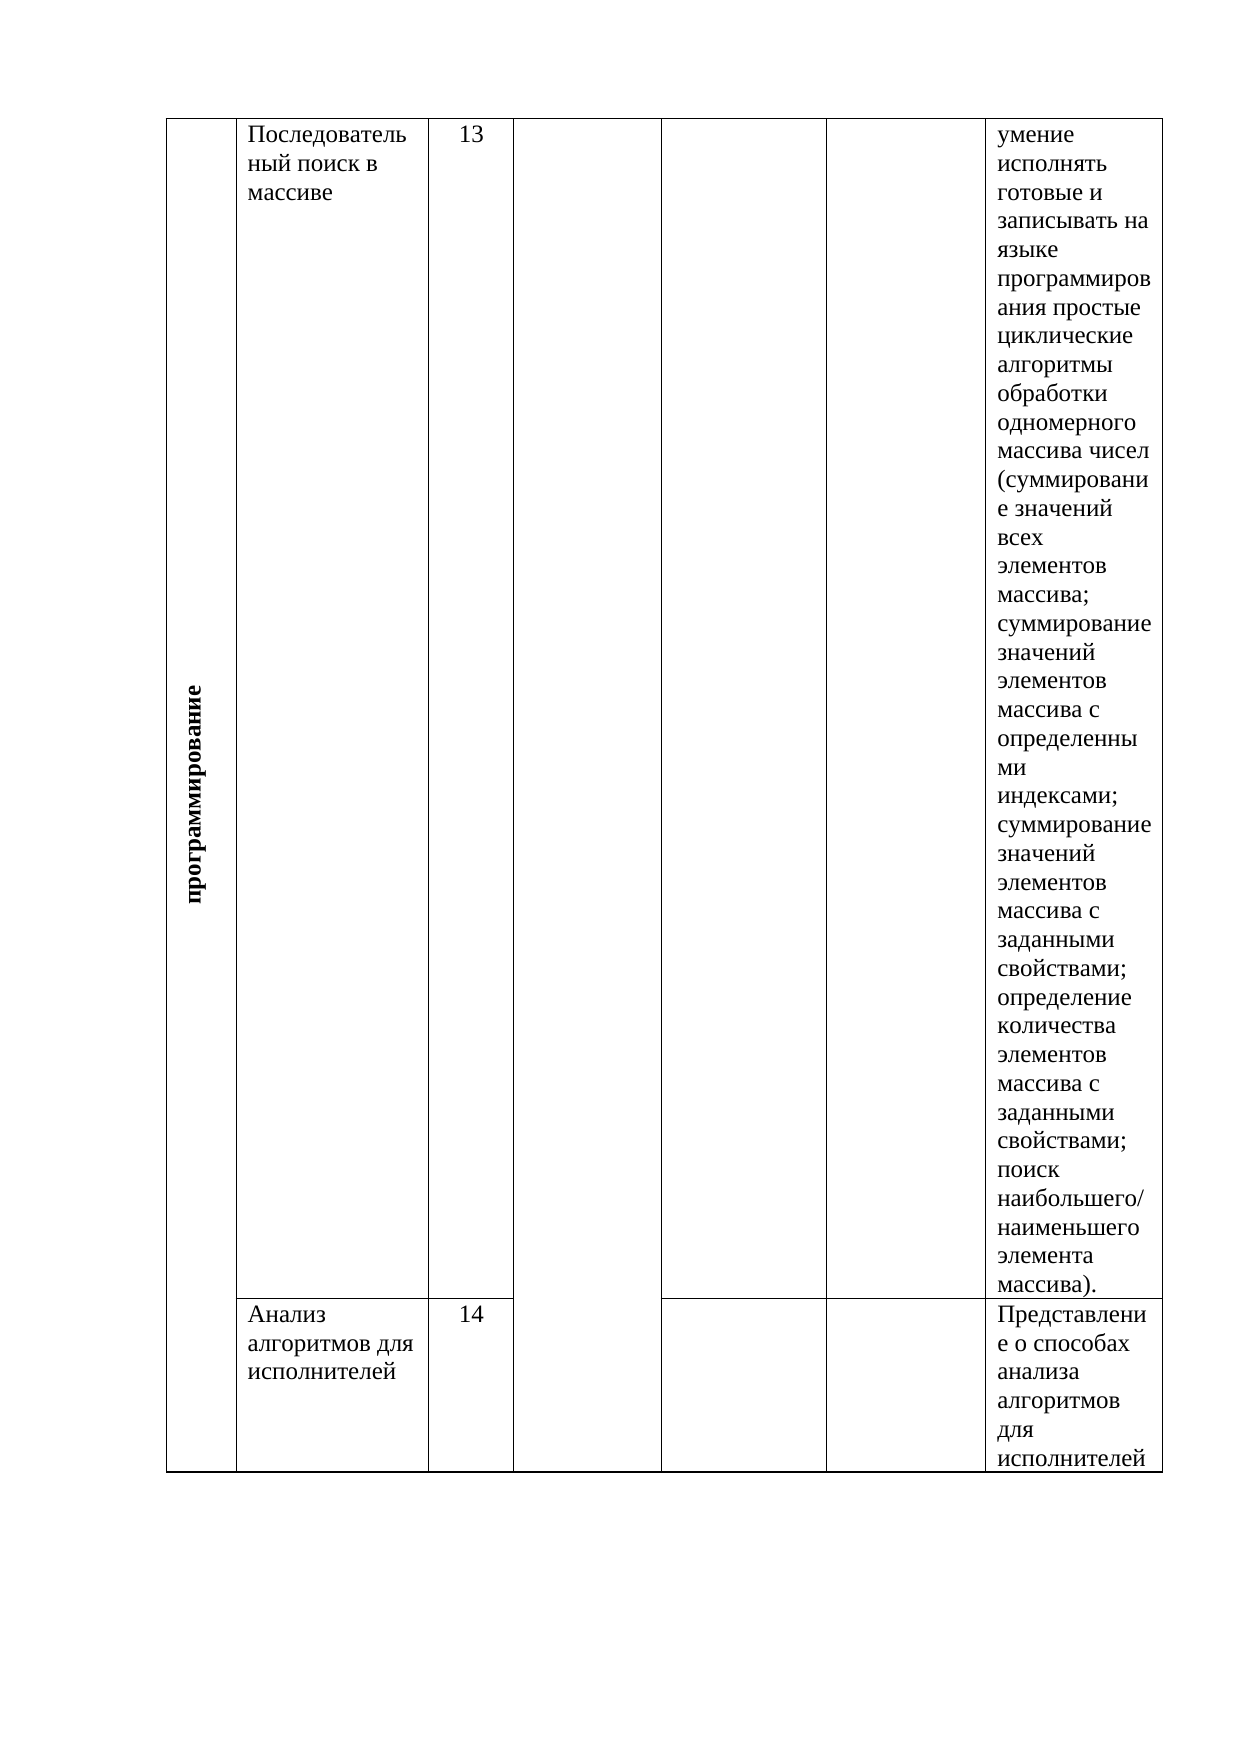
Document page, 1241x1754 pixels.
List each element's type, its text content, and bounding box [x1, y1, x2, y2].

table_cell [662, 119, 826, 1298]
table_cell Последовательный поиск в массиве [237, 119, 428, 1298]
table_cell 13 [429, 119, 513, 1298]
table_cell 14 [429, 1299, 513, 1471]
table_cell [662, 1299, 826, 1471]
table_cell [827, 1299, 985, 1471]
table_cell Представление о способах анализа алгоритмов для исполнителей [986, 1299, 1162, 1471]
table_cell Анализ алгоритмов для исполнителей [237, 1299, 428, 1471]
table_cell [827, 119, 985, 1298]
